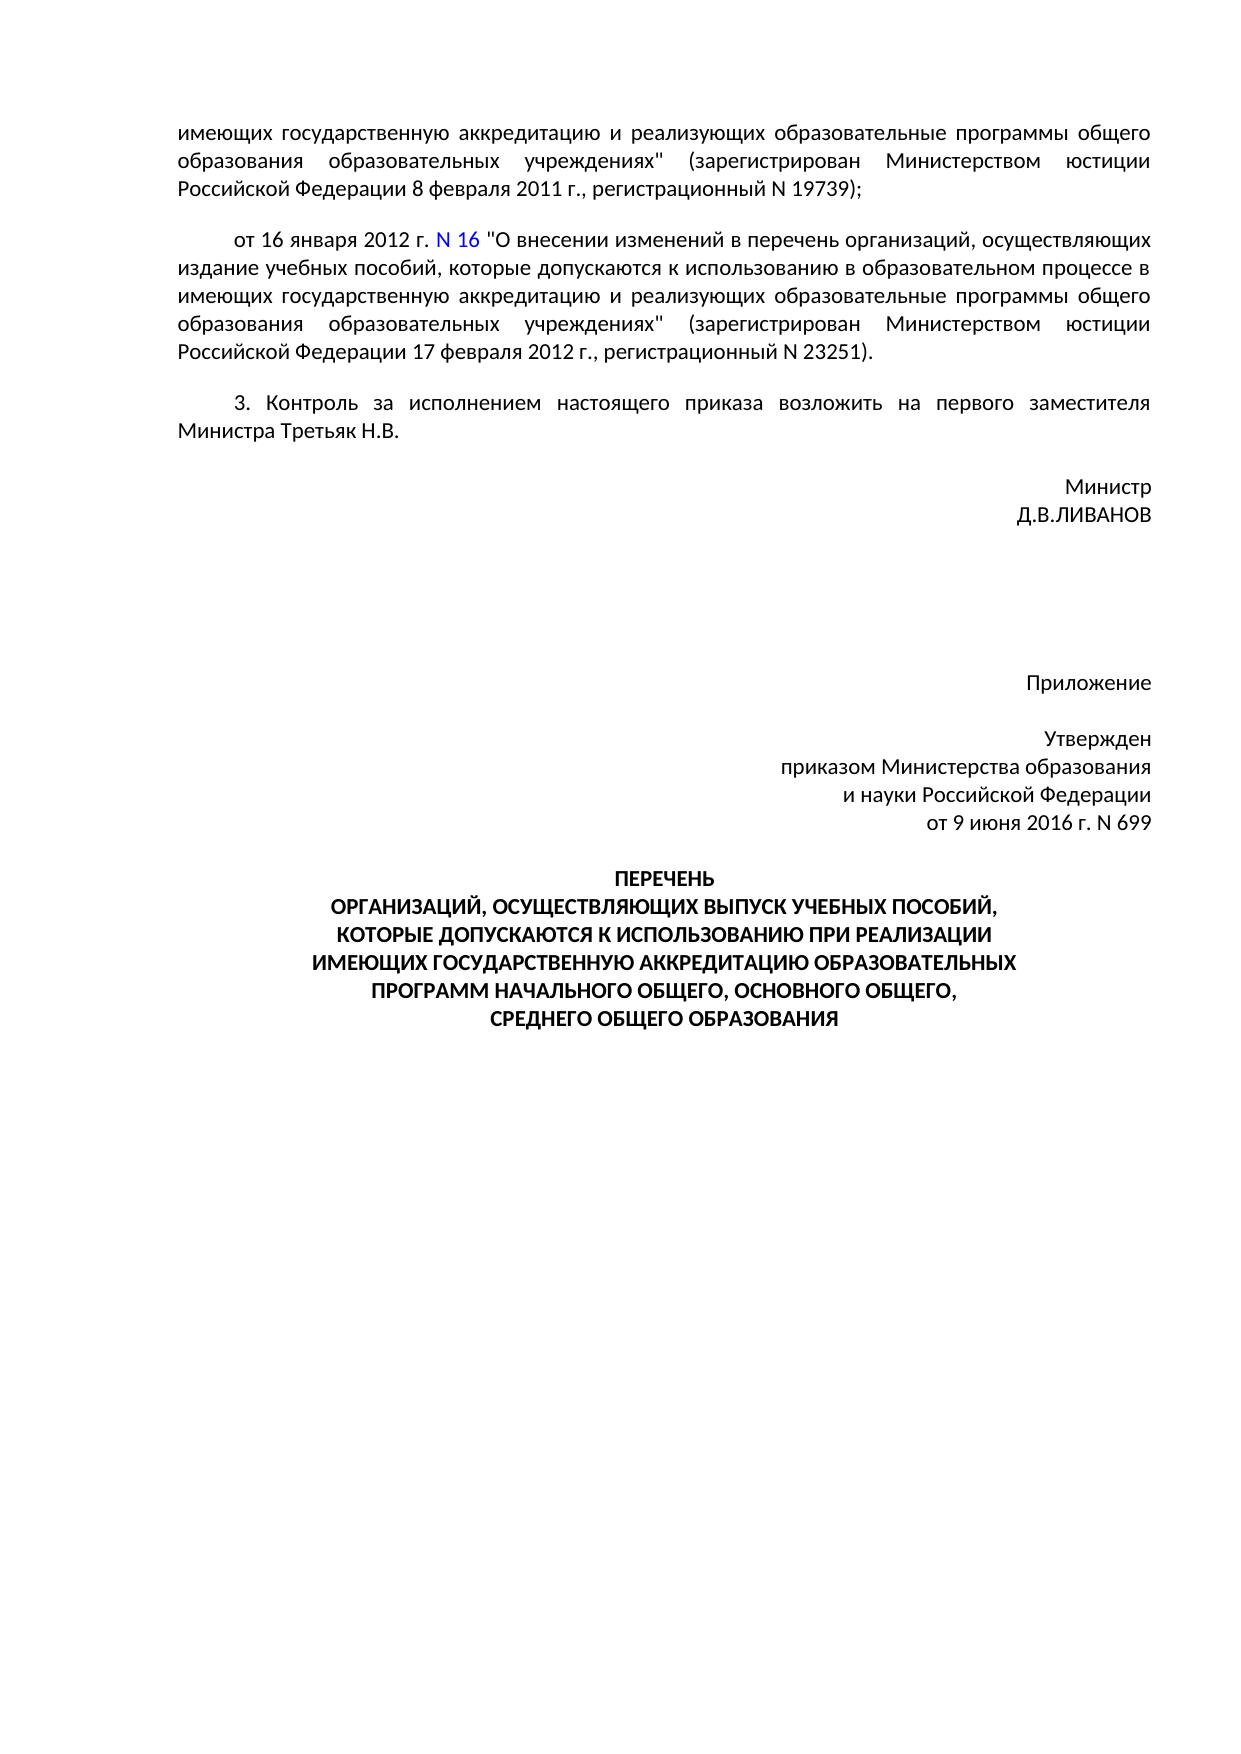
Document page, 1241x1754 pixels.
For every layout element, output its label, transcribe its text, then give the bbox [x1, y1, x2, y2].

text приказом Министерства образования [177, 752, 1152, 780]
text и науки Российской Федерации [177, 780, 1152, 808]
title ОРГАНИЗАЦИЙ, ОСУЩЕСТВЛЯЮЩИХ ВЫПУСК УЧЕБНЫХ ПОСОБИЙ, [177, 892, 1152, 921]
title ИМЕЮЩИХ ГОСУДАРСТВЕННУЮ АККРЕДИТАЦИЮ ОБРАЗОВАТЕЛЬНЫХ [177, 948, 1152, 977]
title КОТОРЫЕ ДОПУСКАЮТСЯ К ИСПОЛЬЗОВАНИЮ ПРИ РЕАЛИЗАЦИИ [177, 921, 1152, 948]
title СРЕДНЕГО ОБЩЕГО ОБРАЗОВАНИЯ [177, 1004, 1152, 1033]
text от 16 января 2012 г. N 16 "О внесении изменений в перечень организаций, осуществляющих издание учебных пособий, которые допускаются к использованию в образовательном процессе в имеющих государственную аккредитацию и реализующих образовательные программы общего образования образовательных учреждениях" (зарегистрирован Министерством юстиции Российской Федерации 17 февраля 2012 г., регистрационный N 23251). [177, 225, 1152, 365]
text 3. Контроль за исполнением настоящего приказа возложить на первого заместителя Министра Третьяк Н.В. [177, 388, 1152, 444]
title ПРОГРАММ НАЧАЛЬНОГО ОБЩЕГО, ОСНОВНОГО ОБЩЕГО, [177, 977, 1152, 1004]
title ПЕРЕЧЕНЬ [177, 864, 1152, 892]
text Д.В.ЛИВАНОВ [177, 500, 1152, 528]
text от 9 июня 2016 г. N 699 [177, 808, 1152, 836]
text Приложение [177, 668, 1152, 696]
text Утвержден [177, 724, 1152, 752]
text Министр [177, 472, 1152, 500]
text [177, 118, 1152, 202]
